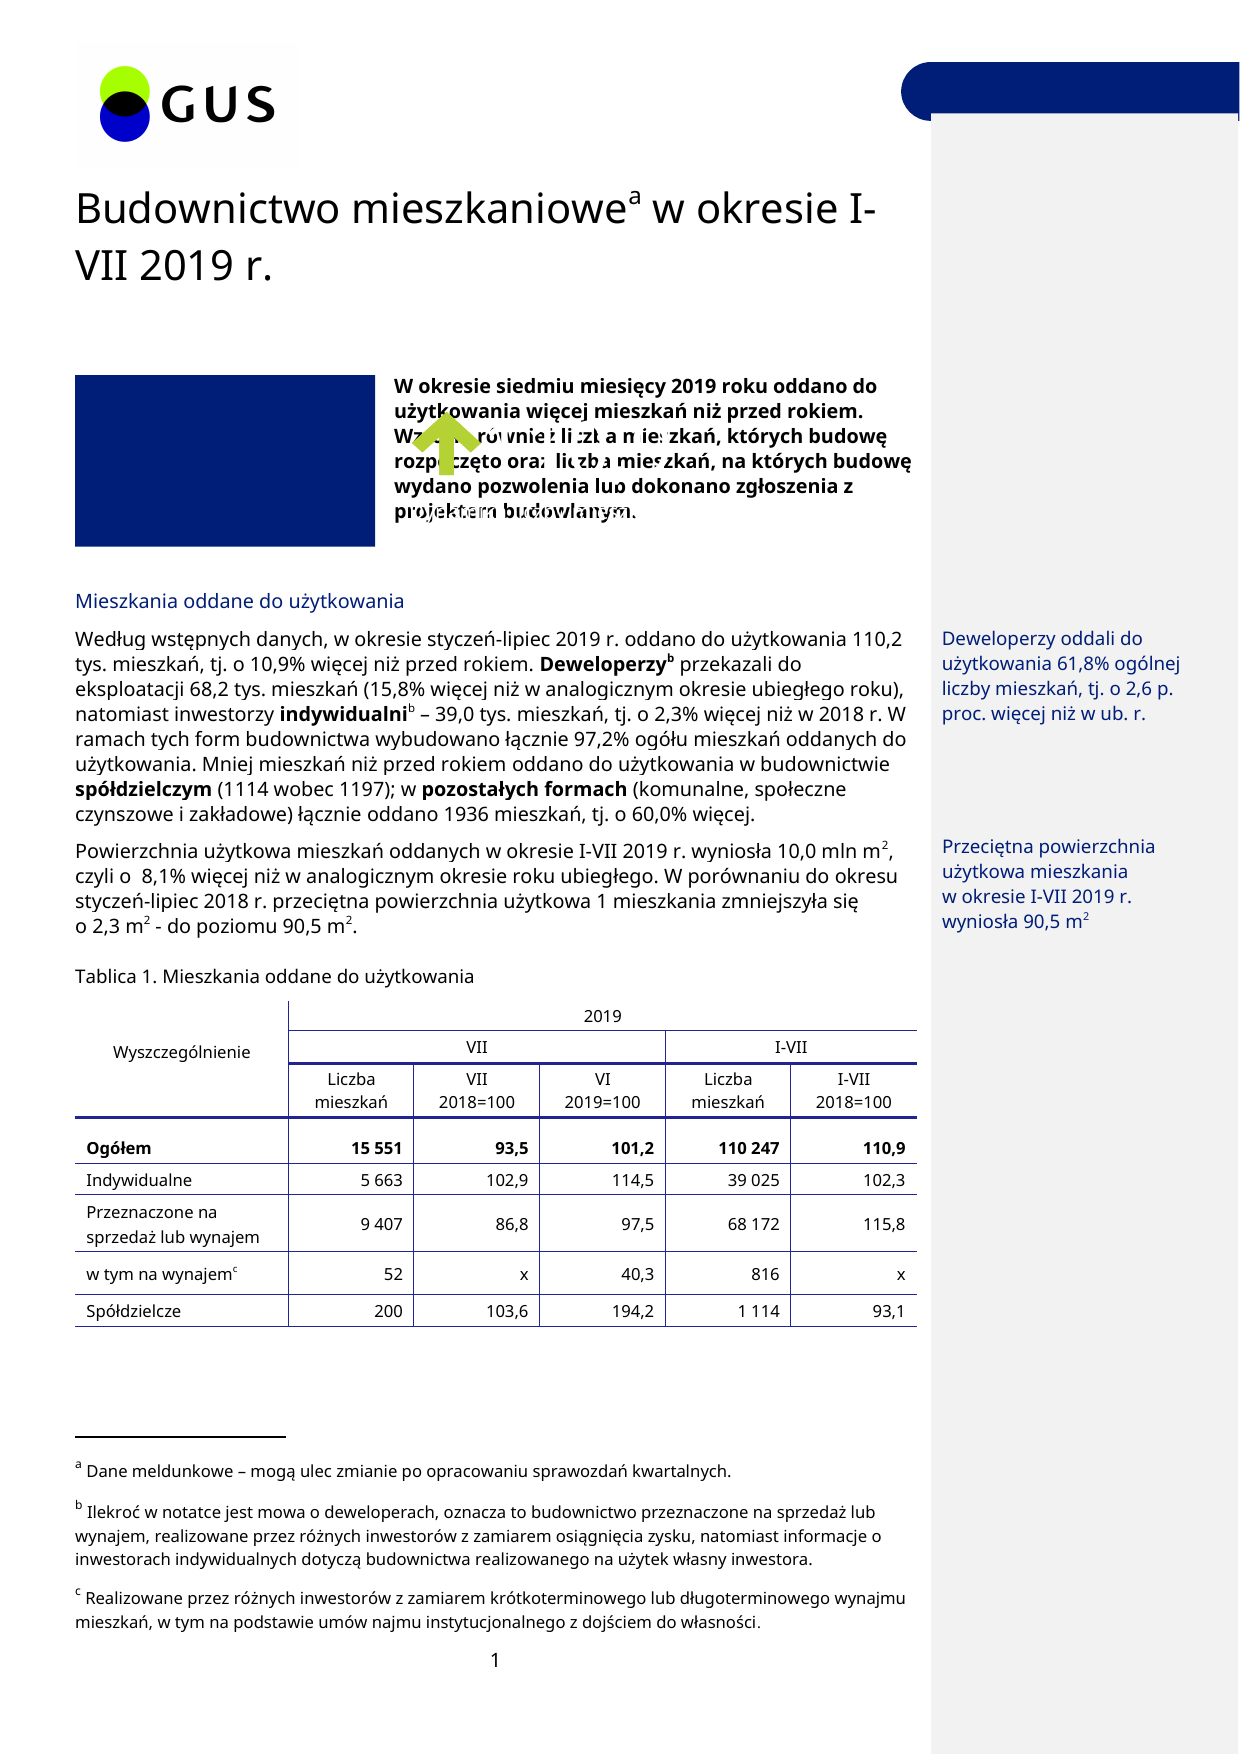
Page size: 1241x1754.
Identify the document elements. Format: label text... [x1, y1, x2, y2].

table_cell Liczba mieszkań [289, 1065, 413, 1116]
table_cell VI 2019=100 [540, 1065, 665, 1116]
table_cell 15 551 [289, 1119, 413, 1162]
table_cell x [414, 1252, 539, 1294]
table_cell 68 172 [666, 1195, 790, 1251]
text Tablica 1. Mieszkania oddane do użytkowania [75, 963, 915, 989]
table_header 2019 [289, 1001, 917, 1030]
table_cell 200 [289, 1295, 413, 1326]
table_cell 115,8 [791, 1195, 917, 1251]
table_cell Przeznaczone na sprzedaż lub wynajem [75, 1195, 288, 1251]
text W okresie siedmiu miesięcy 2019 roku oddano do użytkowania więcej mieszkań niż przed rokiem. Wzrosła również liczba mieszkań, których budowę rozpoczęto oraz liczba mieszkań, na których budowę wydano pozwolenia lub dokonano zgłoszenia z projektem budowlanym. [75, 374, 915, 524]
text Powierzchnia użytkowa mieszkań oddanych w okresie I-VII 2019 r. wyniosła 10,0 mln m2, czyli o 8,1% więcej niż w analogicznym okresie roku ubiegłego. W porównaniu do okresu styczeń-lipiec 2018 r. przeciętna powierzchnia użytkowa 1 mieszkania zmniejszyła się o 2,3 m2 - do poziomu 90,5 m2. [357, 838, 915, 938]
table_cell 101,2 [540, 1119, 665, 1162]
table_cell 816 [666, 1252, 790, 1294]
table_cell I-VII 2018=100 [791, 1065, 917, 1116]
table_cell 40,3 [540, 1252, 665, 1294]
text Mieszkania oddane do użytkowania [75, 588, 915, 613]
table_cell 93,5 [414, 1119, 539, 1162]
table_cell 194,2 [540, 1295, 665, 1326]
table_cell Indywidualne [75, 1164, 288, 1194]
table_cell w tym na wynajem [75, 1252, 288, 1294]
table_cell 52 [289, 1252, 413, 1294]
text Budownictwo mieszkaniowe w okresie I-VII 2019 r. [75, 179, 915, 292]
table_cell 114,5 [540, 1164, 665, 1194]
table_cell Spółdzielcze [75, 1295, 288, 1326]
table_cell 110,9 [791, 1119, 917, 1162]
table_cell 102,9 [414, 1164, 539, 1194]
table_cell 39 025 [666, 1164, 790, 1194]
picture [75, 42, 299, 167]
table_cell VII 2018=100 [414, 1065, 539, 1116]
table_cell 5 663 [289, 1164, 413, 1194]
table_cell 93,1 [791, 1295, 917, 1326]
table_cell I-VII [666, 1031, 917, 1062]
table_cell 86,8 [414, 1195, 539, 1251]
table_cell 9 407 [289, 1195, 413, 1251]
table_cell Liczba mieszkań [666, 1065, 790, 1116]
table_cell 102,3 [791, 1164, 917, 1194]
table_cell 97,5 [540, 1195, 665, 1251]
table_cell 1 114 [666, 1295, 790, 1326]
table_cell 103,6 [414, 1295, 539, 1326]
table_cell x [791, 1252, 917, 1294]
table_cell Ogółem [75, 1119, 288, 1162]
table_header Wyszczególnienie [75, 1001, 288, 1116]
table_cell 110 247 [666, 1119, 790, 1162]
table_cell VII [289, 1031, 665, 1062]
